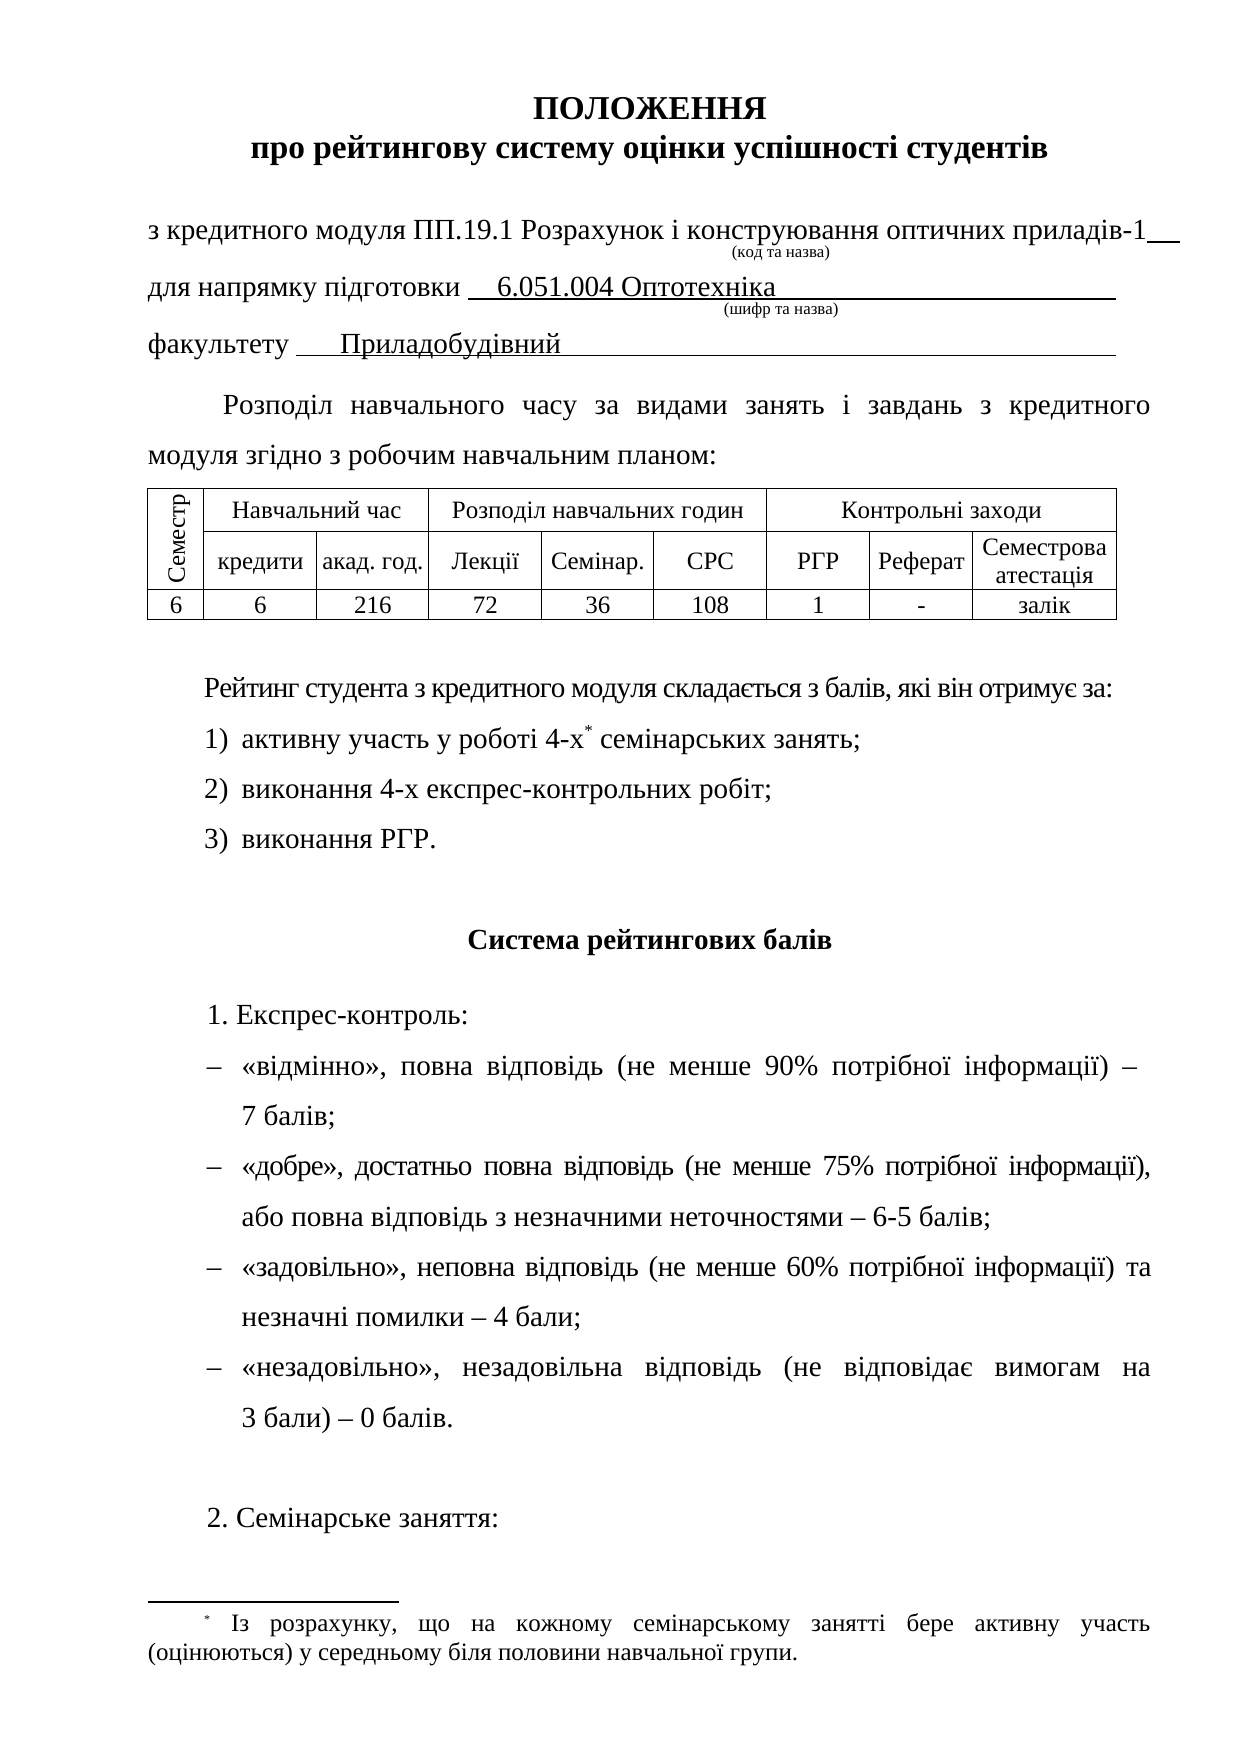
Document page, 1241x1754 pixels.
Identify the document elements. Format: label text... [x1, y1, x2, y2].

table_cell Семестрова атестація [973, 532, 1116, 589]
list активну участь у роботі 4-х* семінарських занять; [204, 721, 1152, 754]
text Рейтинг студента з кредитного модуля складається з балів, які він отримує за: [148, 671, 1152, 704]
table_cell СРС [654, 532, 766, 589]
list виконання 4-х експрес-контрольних робіт; [204, 771, 1152, 805]
text Положення [148, 88, 1152, 127]
table_header Контрольні заходи [767, 489, 1116, 531]
table_cell 72 [429, 590, 541, 619]
table_cell 216 [317, 590, 428, 619]
text з кредитного модуля ПП.19.1 Розрахунок і конструювання оптичних приладів-1 [148, 218, 1152, 245]
table_cell залік [973, 590, 1116, 619]
table_cell 108 [654, 590, 766, 619]
table_cell 36 [542, 590, 653, 619]
table_header Розподіл навчальних годин [429, 489, 766, 531]
text (код та назва) [148, 245, 1152, 275]
text Система рейтингових балів [148, 922, 1152, 956]
list «незадовільно», незадовільна відповідь (не відповідає вимогам на 3 бали) – 0 балів. [207, 1349, 1152, 1433]
table_cell акад. год. [317, 532, 428, 589]
text факультету Приладобудівний [148, 332, 1152, 358]
text про рейтингову систему оцінки успішності студентів [148, 127, 1152, 165]
list «задовільно», неповна відповідь (не менше 60% потрібної інформації) та незначні помилки – 4 бали; [207, 1249, 1152, 1333]
table_header Семестр [148, 489, 203, 589]
table_header Навчальний час [204, 489, 428, 531]
text для напрямку підготовки 6.051.004 Оптотехніка [148, 275, 1152, 302]
list «добре», достатньо повна відповідь (не менше 75% потрібної інформації), або повна відповідь з незначними неточностями – 6-5 балів; [207, 1148, 1152, 1232]
table_cell Семінар. [542, 532, 653, 589]
text (шифр та назва) [148, 302, 1152, 332]
list «відмінно», повна відповідь (не менше 90% потрібної інформації) – 7 балів; [207, 1048, 1152, 1132]
table_cell 6 [204, 590, 316, 619]
text 2. Семінарське заняття: [148, 1501, 1152, 1534]
text Розподіл навчального часу за видами занять і завдань з кредитного модуля згідно з робочим навчальним планом: [148, 387, 1152, 471]
text 1. Експрес-контроль: [148, 997, 1152, 1031]
list виконання РГР. [204, 821, 1152, 855]
table_cell Лекції [429, 532, 541, 589]
table_cell РГР [767, 532, 869, 589]
table_cell Реферат [870, 532, 972, 589]
table_cell - [870, 590, 972, 619]
table_cell 1 [767, 590, 869, 619]
table_cell кредити [204, 532, 316, 589]
table_cell 6 [148, 590, 203, 619]
